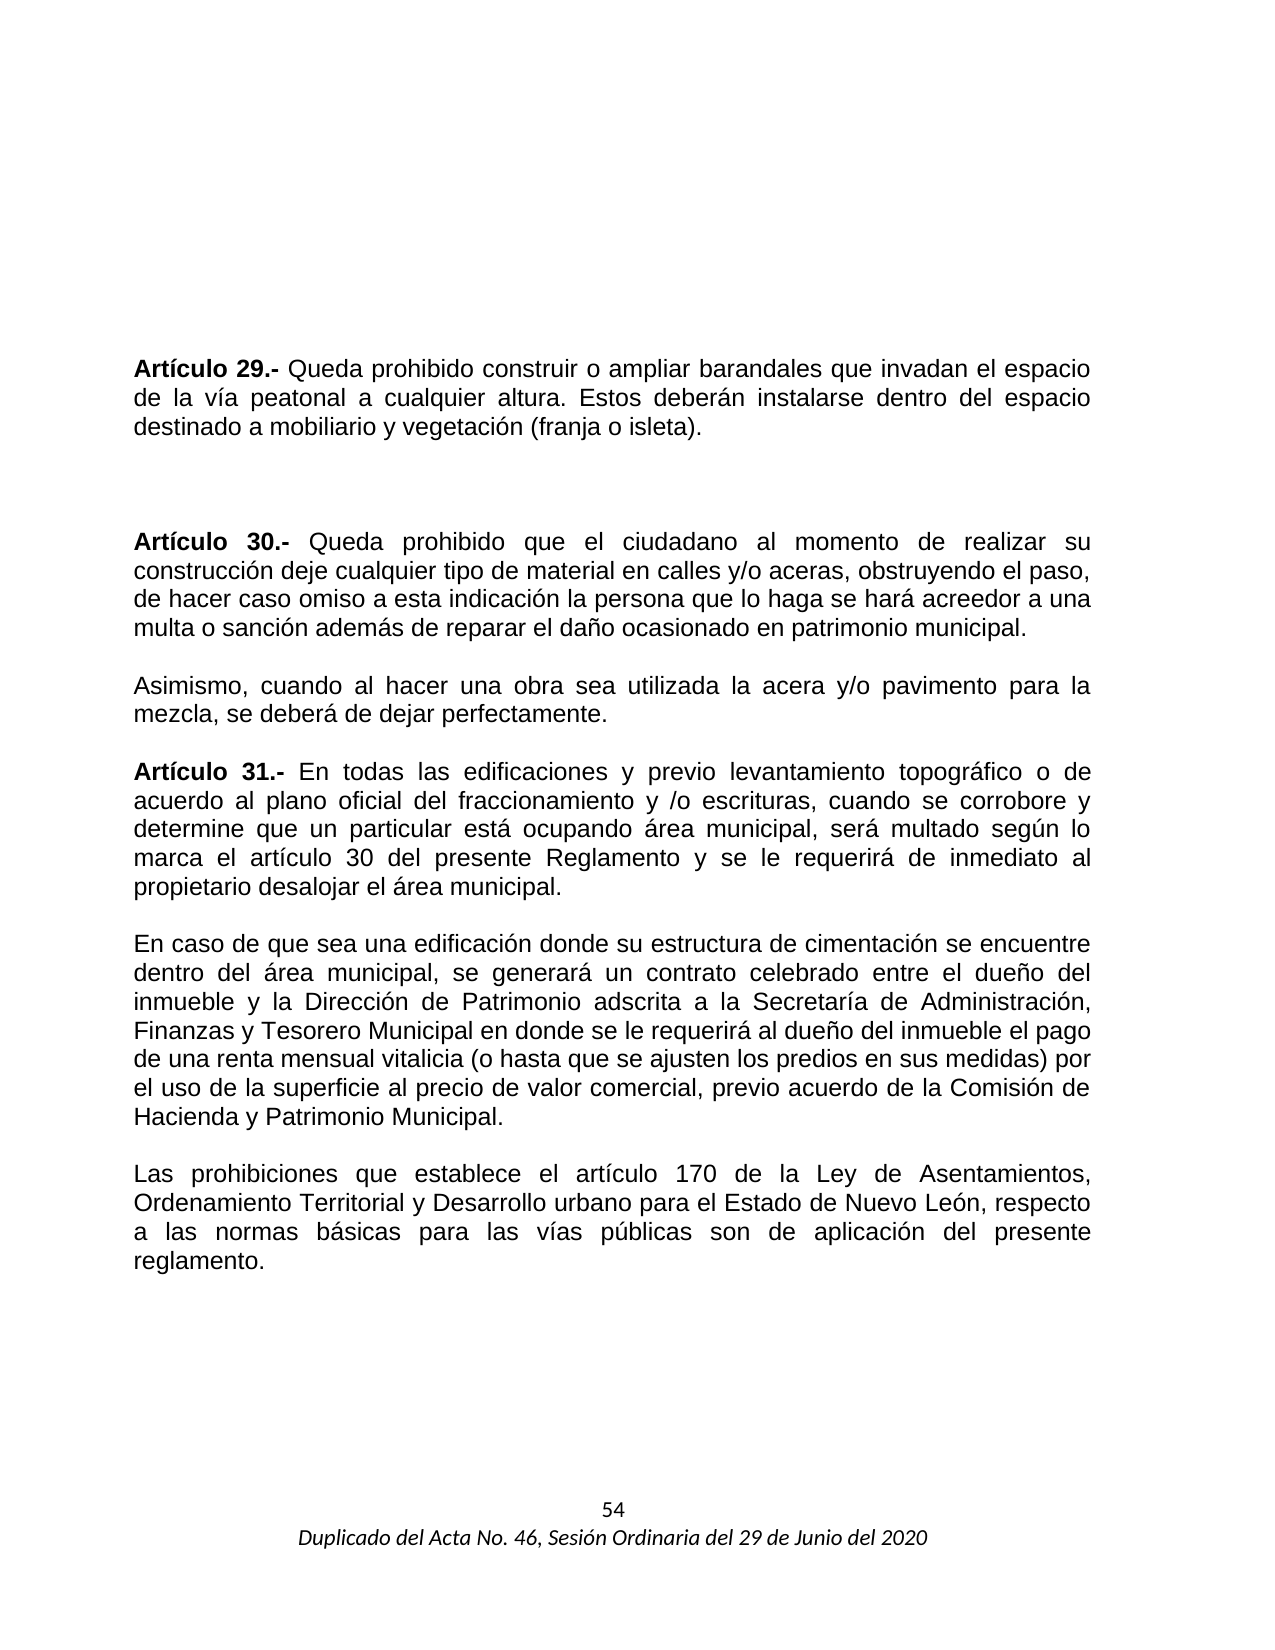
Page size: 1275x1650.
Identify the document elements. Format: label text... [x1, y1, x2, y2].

text Artículo 30.- Queda prohibido que el ciudadano al momento de realizar su construcción deje cualquier tipo de material en calles y/o aceras, obstruyendo el paso, de hacer caso omiso a esta indicación la persona que lo haga se hará acreedor a una multa o sanción además de reparar el daño ocasionado en patrimonio municipal. [133, 527, 1093, 642]
text Artículo 31.- En todas las edificaciones y previo levantamiento topográfico o de acuerdo al plano oficial del fraccionamiento y /o escrituras, cuando se corrobore y determine que un particular está ocupando área municipal, será multado según lo marca el artículo 30 del presente Reglamento y se le requerirá de inmediato al propietario desalojar el área municipal. [133, 757, 1093, 901]
text En caso de que sea una edificación donde su estructura de cimentación se encuentre dentro del área municipal, se generará un contrato celebrado entre el dueño del inmueble y la Dirección de Patrimonio adscrita a la Secretaría de Administración, Finanzas y Tesorero Municipal en donde se le requerirá al dueño del inmueble el pago de una renta mensual vitalicia (o hasta que se ajusten los predios en sus medidas) por el uso de la superficie al precio de valor comercial, previo acuerdo de la Comisión de Hacienda y Patrimonio Municipal. [133, 929, 1093, 1131]
text Las prohibiciones que establece el artículo 170 de la Ley de Asentamientos, Ordenamiento Territorial y Desarrollo urbano para el Estado de Nuevo León, respecto a las normas básicas para las vías públicas son de aplicación del presente reglamento. [133, 1159, 1093, 1274]
text Asimismo, cuando al hacer una obra sea utilizada la acera y/o pavimento para la mezcla, se deberá de dejar perfectamente. [133, 671, 1093, 728]
text Artículo 29.- Queda prohibido construir o ampliar barandales que invadan el espacio de la vía peatonal a cualquier altura. Estos deberán instalarse dentro del espacio destinado a mobiliario y vegetación (franja o isleta). [133, 354, 1093, 441]
